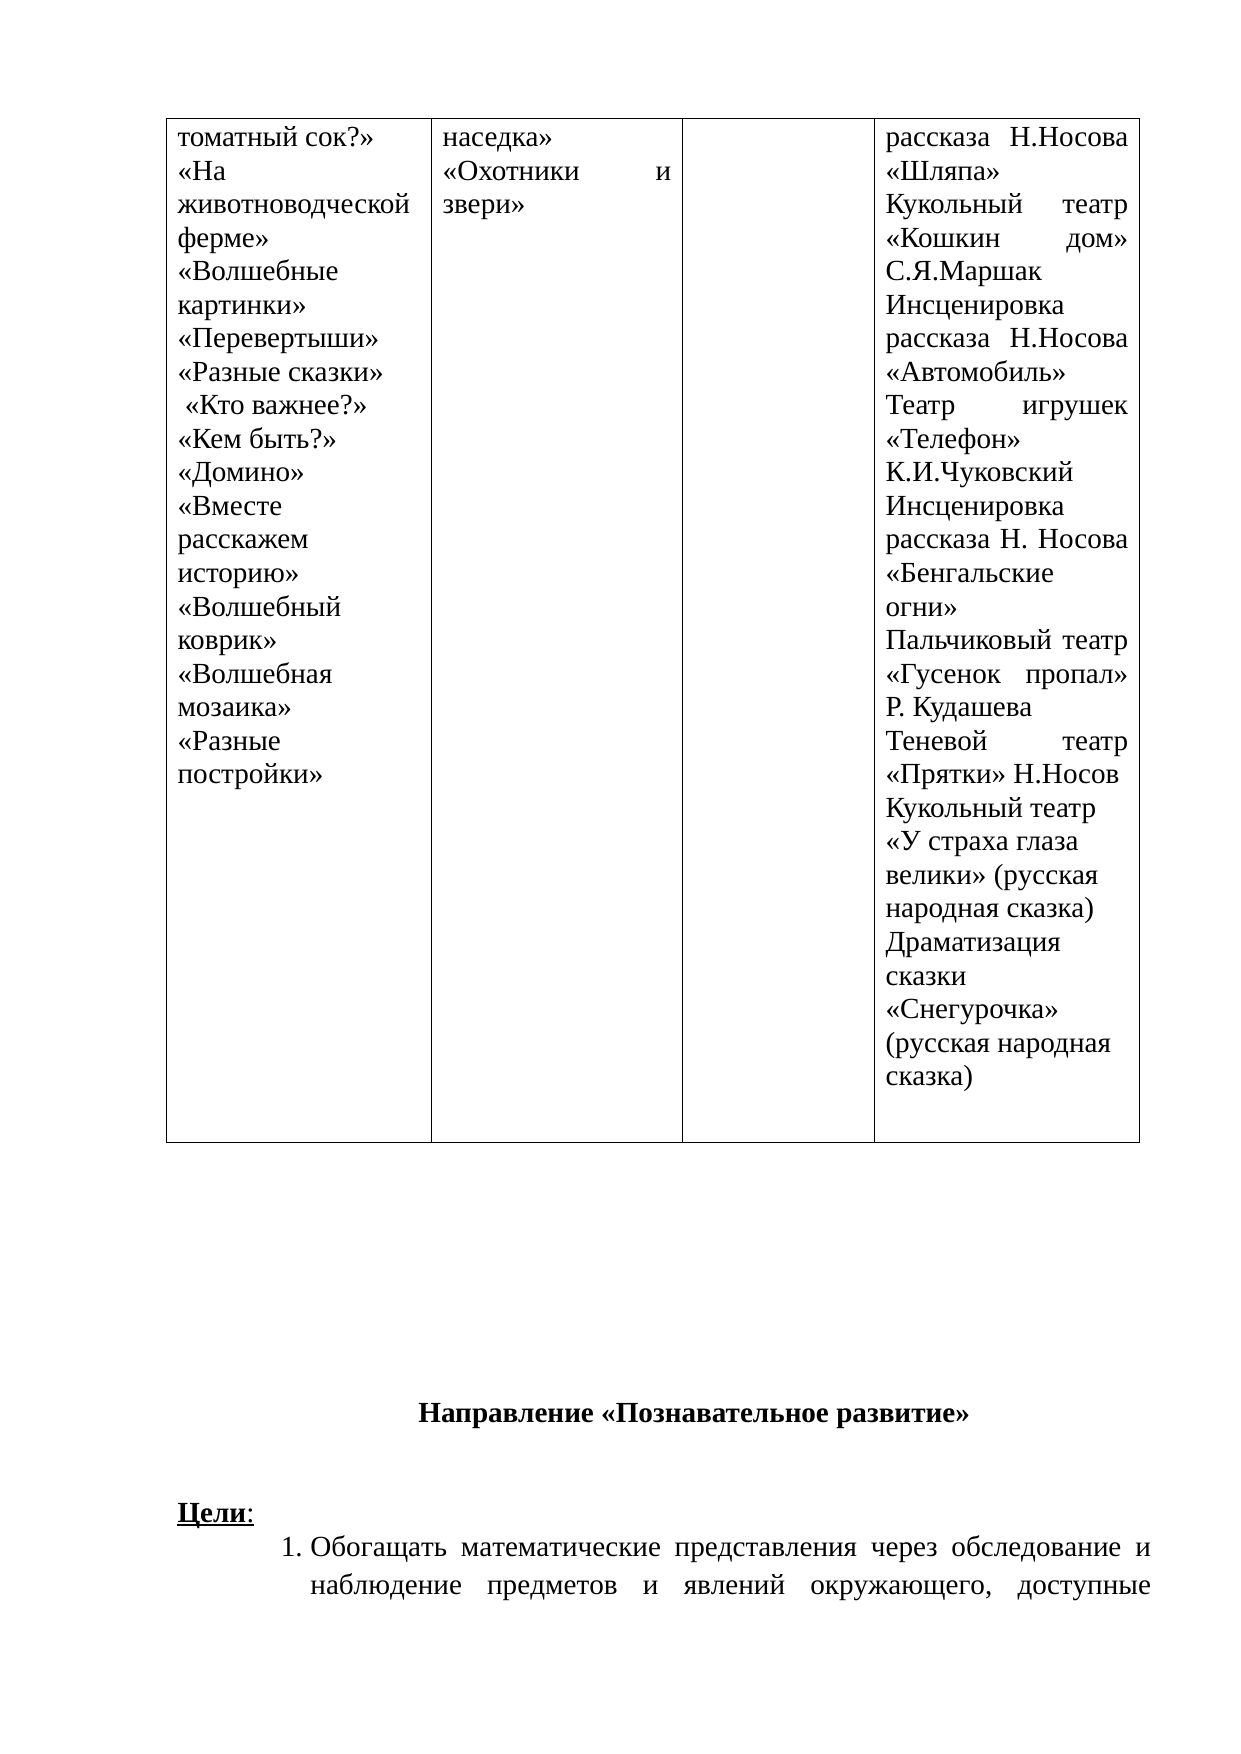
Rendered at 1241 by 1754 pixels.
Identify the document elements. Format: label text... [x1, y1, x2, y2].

text Цели: [177, 1495, 1152, 1529]
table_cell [432, 119, 682, 1142]
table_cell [875, 119, 1139, 1142]
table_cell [167, 119, 431, 1142]
text Направление «Познавательное развитие» [177, 1395, 1152, 1428]
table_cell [683, 119, 874, 1142]
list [281, 1529, 1152, 1601]
